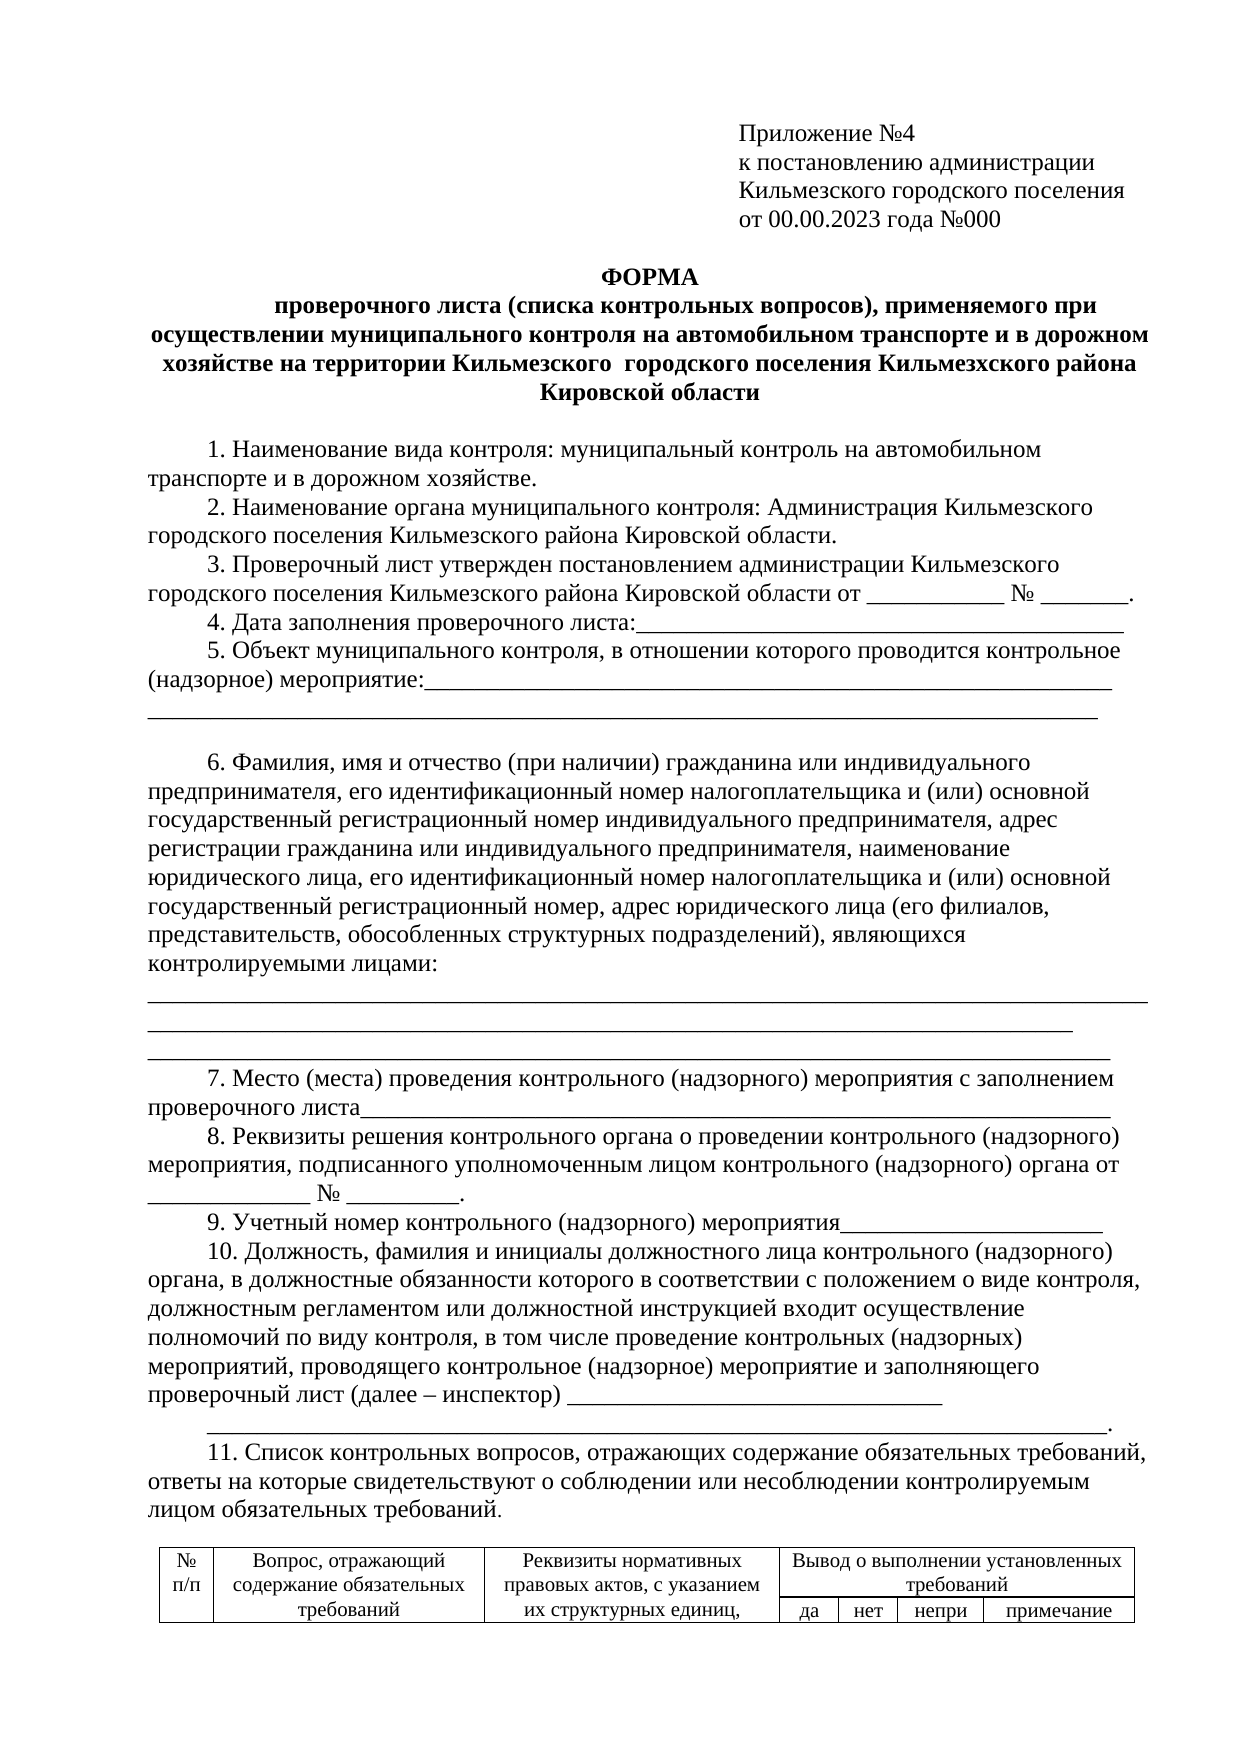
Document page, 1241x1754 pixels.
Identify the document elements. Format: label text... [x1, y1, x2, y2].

text проверочного листа (списка контрольных вопросов), применяемого при осуществлении муниципального контроля на автомобильном транспорте и в дорожном хозяйстве на территории Кильмезского городского поселения Кильмезхского района Кировской области [148, 291, 1152, 406]
text 1. Наименование вида контроля: муниципальный контроль на автомобильном транспорте и в дорожном хозяйстве. [148, 434, 1152, 492]
text __________________________________________________________________________________________________________________________________________________________ _____________________________________________________________________________ [148, 977, 1152, 1063]
text 6. Фамилия, имя и отчество (при наличии) гражданина или индивидуального предпринимателя, его идентификационный номер налогоплательщика и (или) основной государственный регистрационный номер индивидуального предпринимателя, адрес регистрации гражданина или индивидуального предпринимателя, наименование юридического лица, его идентификационный номер налогоплательщика и (или) основной государственный регистрационный номер, адрес юридического лица (его филиалов, представительств, обособленных структурных подразделений), являющихся контролируемыми лицами: [148, 747, 1152, 977]
text от 00.00.2023 года №000 [738, 204, 1152, 233]
text ____________________________________________________________________________ [148, 693, 1152, 722]
table_cell да [780, 1598, 838, 1622]
table_header Реквизиты нормативных правовых актов, с указанием их структурных единиц, которыми установлены обязательные требования [485, 1548, 779, 1622]
table_cell нет [839, 1598, 897, 1622]
table_cell неприменимо [898, 1598, 983, 1622]
text ФОРМА [148, 262, 1152, 291]
text 8. Реквизиты решения контрольного органа о проведении контрольного (надзорного) мероприятия, подписанного уполномоченным лицом контрольного (надзорного) органа от _____________ № _________. [148, 1121, 1152, 1207]
table_header Вывод о выполнении установленных требований [780, 1548, 1134, 1596]
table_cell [984, 1598, 1134, 1622]
text 5. Объект муниципального контроля, в отношении которого проводится контрольное (надзорное) мероприятие:_______________________________________________________ [148, 636, 1152, 693]
text ________________________________________________________________________. [148, 1408, 1152, 1437]
text Кильмезского городского поселения [148, 176, 1152, 204]
text 4. Дата заполнения проверочного листа:_______________________________________ [148, 607, 1152, 636]
table_header Вопрос, отражающий содержание обязательных требований [214, 1548, 484, 1622]
text 11. Список контрольных вопросов, отражающих содержание обязательных требований, ответы на которые свидетельствуют о соблюдении или несоблюдении контролируемым лицом обязательных требований. [148, 1437, 1152, 1523]
text 9. Учетный номер контрольного (надзорного) мероприятия_____________________ [148, 1207, 1152, 1236]
text Приложение №4 [148, 118, 1152, 147]
text 2. Наименование органа муниципального контроля: Администрация Кильмезского городского поселения Кильмезского района Кировской области. [148, 492, 1152, 549]
text к постановлению администрации [148, 147, 1152, 176]
table_header № п/п [160, 1548, 213, 1622]
text 7. Место (места) проведения контрольного (надзорного) мероприятия с заполнением проверочного листа____________________________________________________________ [148, 1063, 1152, 1121]
text 10. Должность, фамилия и инициалы должностного лица контрольного (надзорного) органа, в должностные обязанности которого в соответствии с положением о виде контроля, должностным регламентом или должностной инструкцией входит осуществление полномочий по виду контроля, в том числе проведение контрольных (надзорных) мероприятий, проводящего контрольное (надзорное) мероприятие и заполняющего проверочный лист (далее – инспектор) ______________________________ [148, 1236, 1152, 1408]
text 3. Проверочный лист утвержден постановлением администрации Кильмезского городского поселения Кильмезского района Кировской области от ___________ № _______. [148, 549, 1152, 607]
